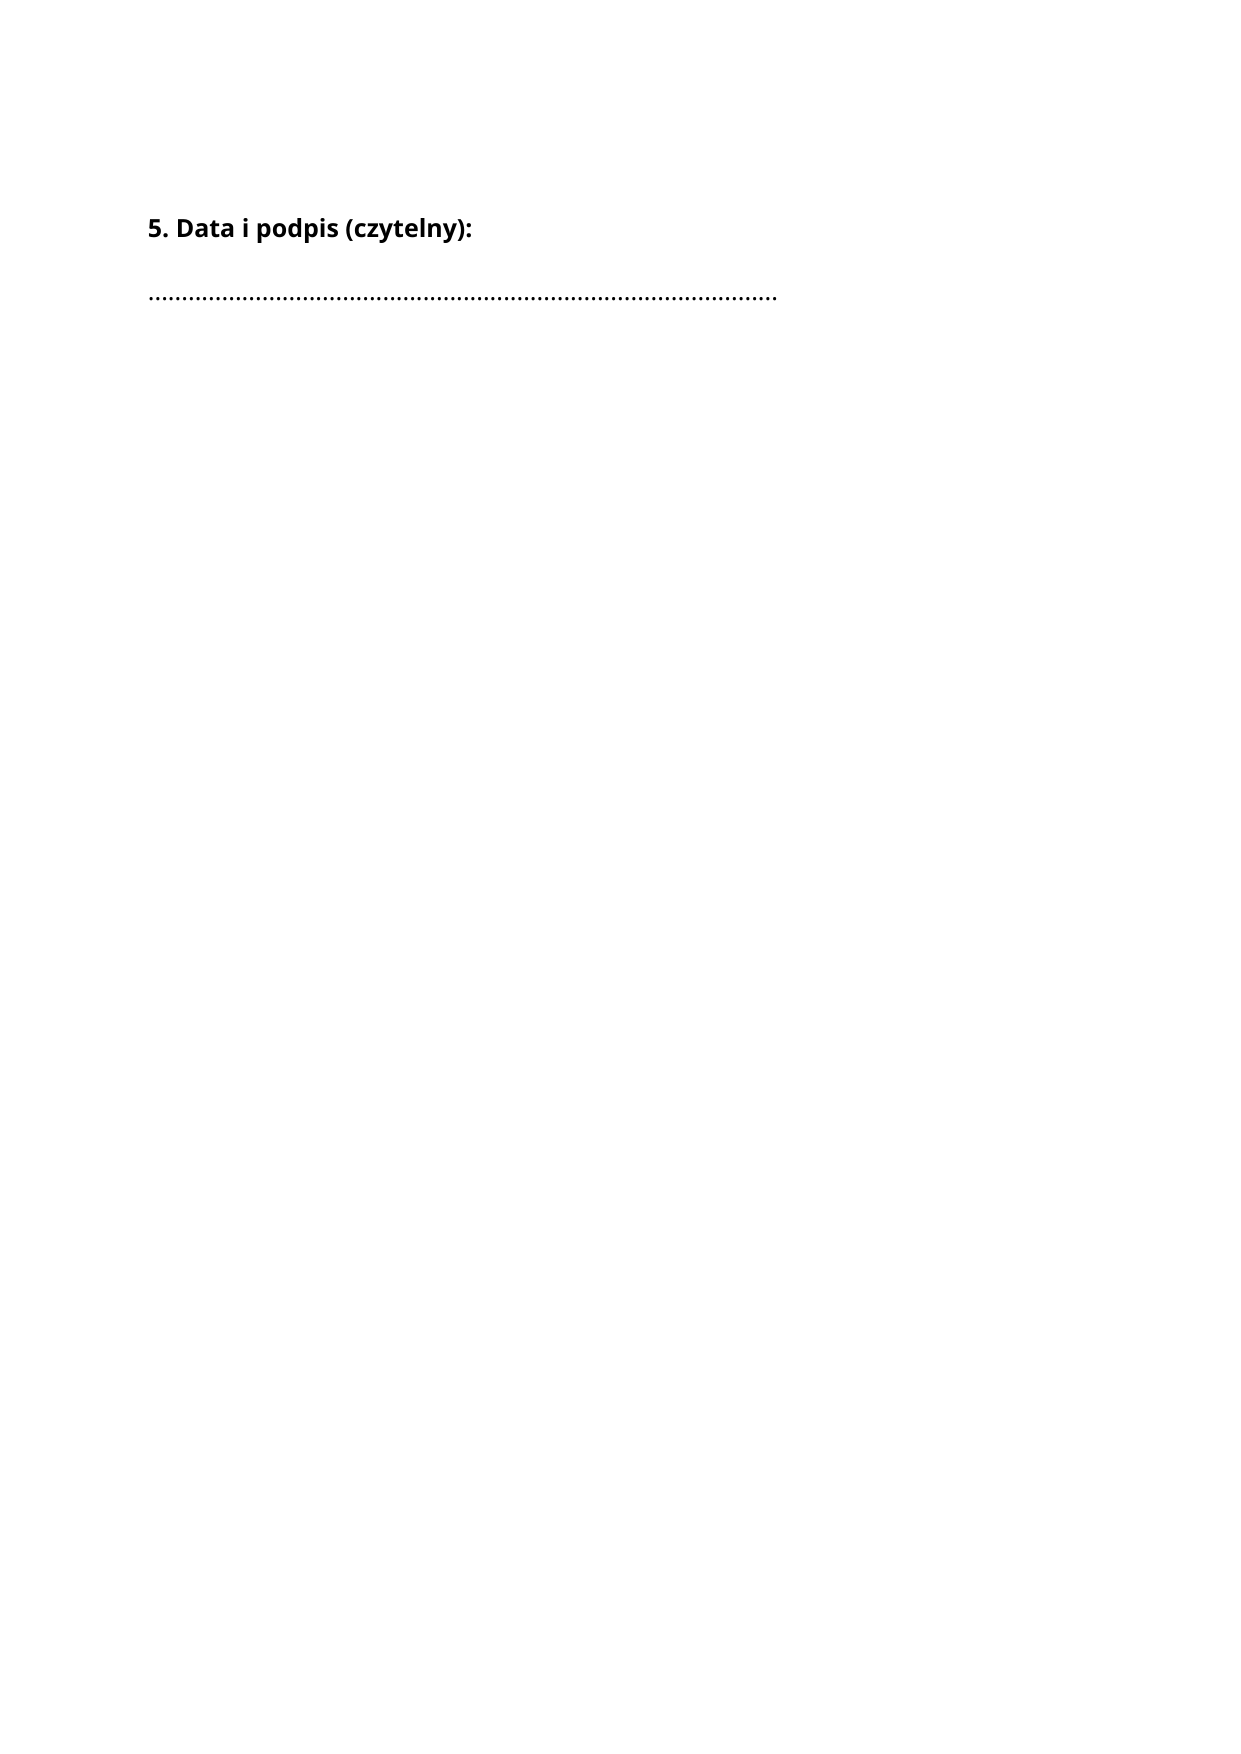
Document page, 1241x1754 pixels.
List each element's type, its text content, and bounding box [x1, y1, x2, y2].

text .............................................................................................. [148, 274, 1093, 338]
text 5. Data i podpis (czytelny): [148, 211, 1093, 245]
